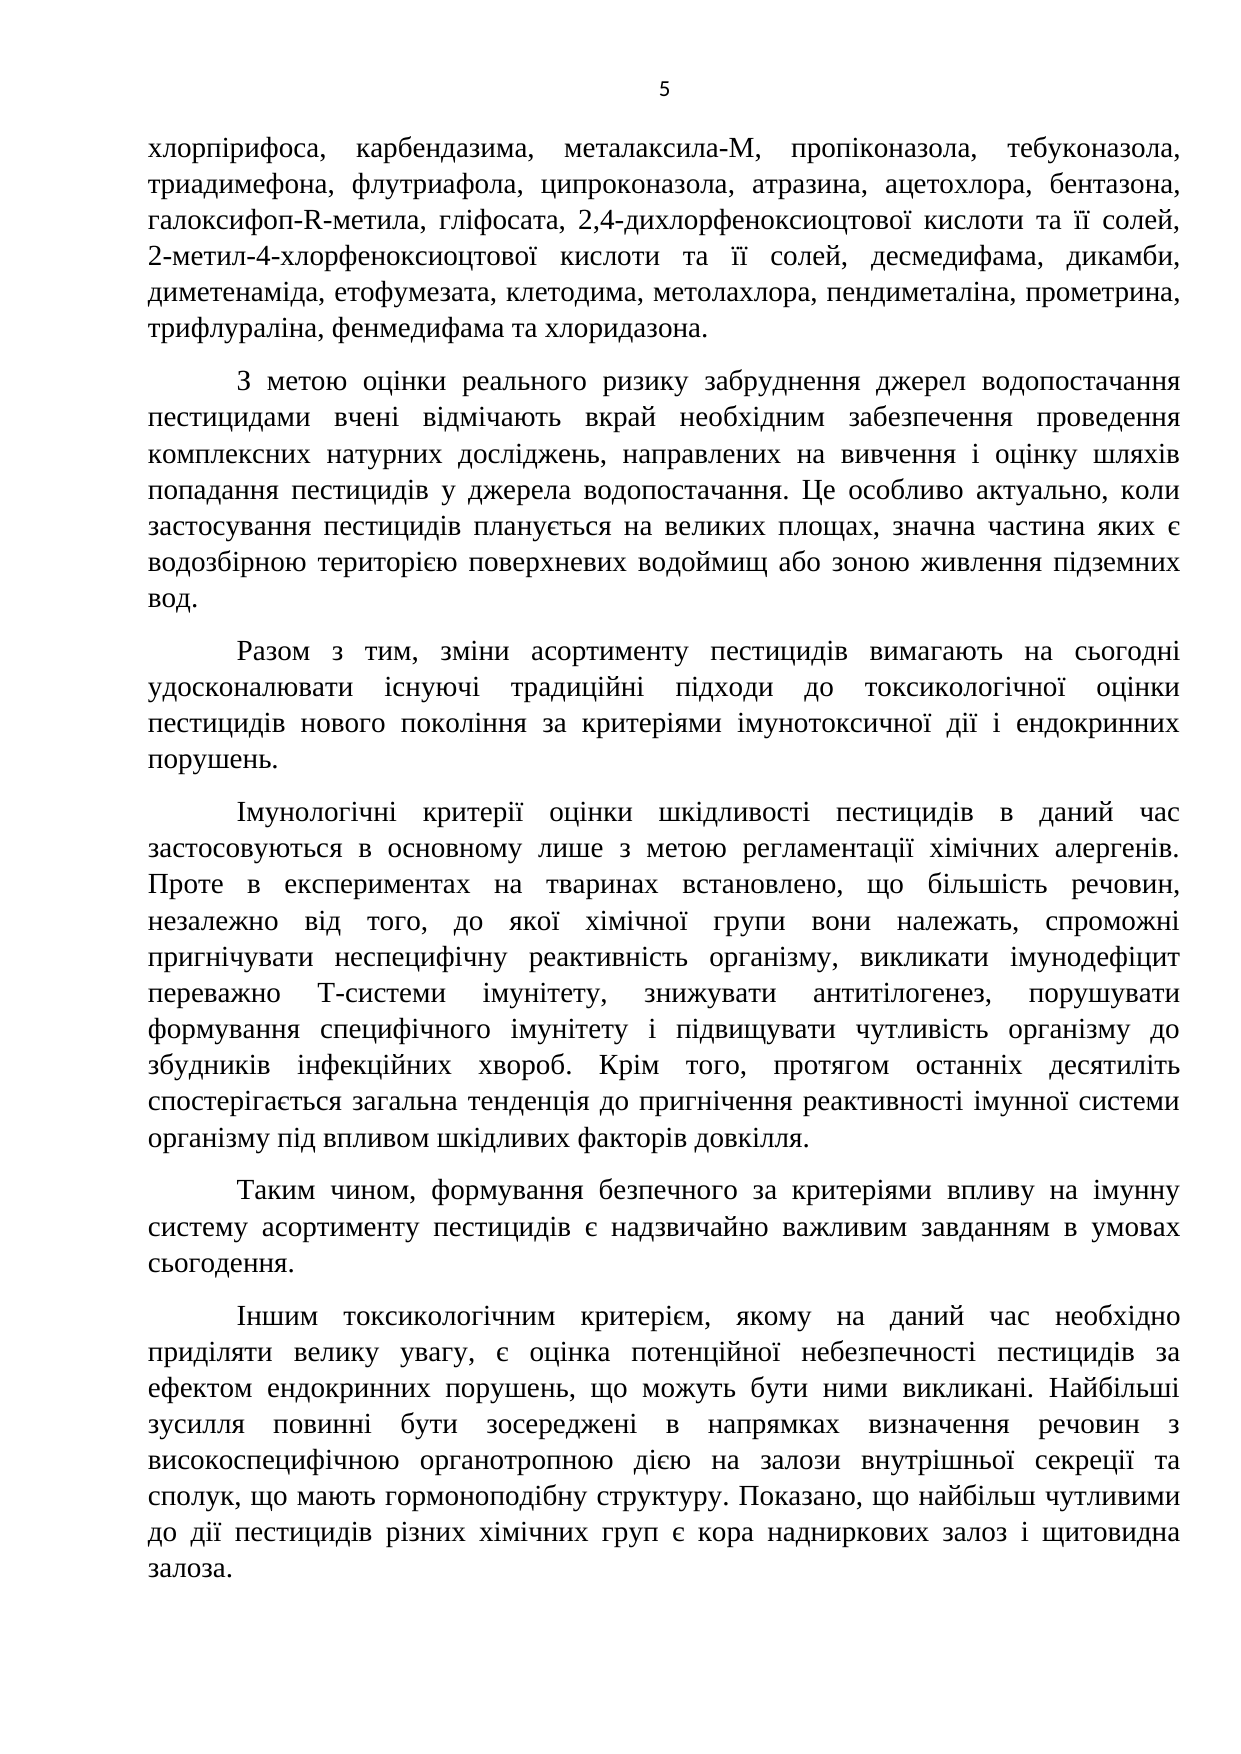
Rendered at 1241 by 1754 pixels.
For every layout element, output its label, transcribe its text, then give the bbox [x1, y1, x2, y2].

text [148, 130, 1181, 344]
text Іншим токсикологічним критерієм, якому на даний час необхідно приділяти велику увагу, є оцінка потенційної небезпечності пестицидів за ефектом ендокринних порушень, що можуть бути ними викликані. Найбільші зусилля повинні бути зосереджені в напрямках визначення речовин з високоспецифічною органотропною дією на залози внутрішньої секреції та сполук, що мають гормоноподібну структуру. Показано, що найбільш чутливими до дії пестицидів різних хімічних груп є кора надниркових залоз і щитовидна залоза. [148, 1298, 1181, 1584]
text Таким чином, формування безпечного за критеріями впливу на імунну систему асортименту пестицидів є надзвичайно важливим завданням в умовах сьогодення. [148, 1172, 1181, 1278]
text З метою оцінки реального ризику забруднення джерел водопостачання пестицидами вчені відмічають вкрай необхідним забезпечення проведення комплексних натурних досліджень, направлених на вивчення і оцінку шляхів попадання пестицидів у джерела водопостачання. Це особливо актуально, коли застосування пестицидів планується на великих площах, значна частина яких є водозбірною територією поверхневих водоймищ або зоною живлення підземних вод. [148, 363, 1181, 614]
text Імунологічні критерії оцінки шкідливості пестицидів в даний час застосовуються в основному лише з метою регламентації хімічних алергенів. Проте в експериментах на тваринах встановлено, що більшість речовин, незалежно від того, до якої хімічної групи вони належать, спроможні пригнічувати неспецифічну реактивність організму, викликати імунодефіцит переважно Т-системи імунітету, знижувати антитілогенез, порушувати формування специфічного імунітету і підвищувати чутливість організму до збудників інфекційних хвороб. Крім того, протягом останніх десятиліть спостерігається загальна тенденція до пригнічення реактивності імунної системи організму під впливом шкідливих факторів довкілля. [148, 794, 1181, 1153]
text Разом з тим, зміни асортименту пестицидів вимагають на сьогодні удосконалювати існуючі традиційні підходи до токсикологічної оцінки пестицидів нового покоління за критеріями імунотоксичної дії і ендокринних порушень. [148, 633, 1181, 775]
